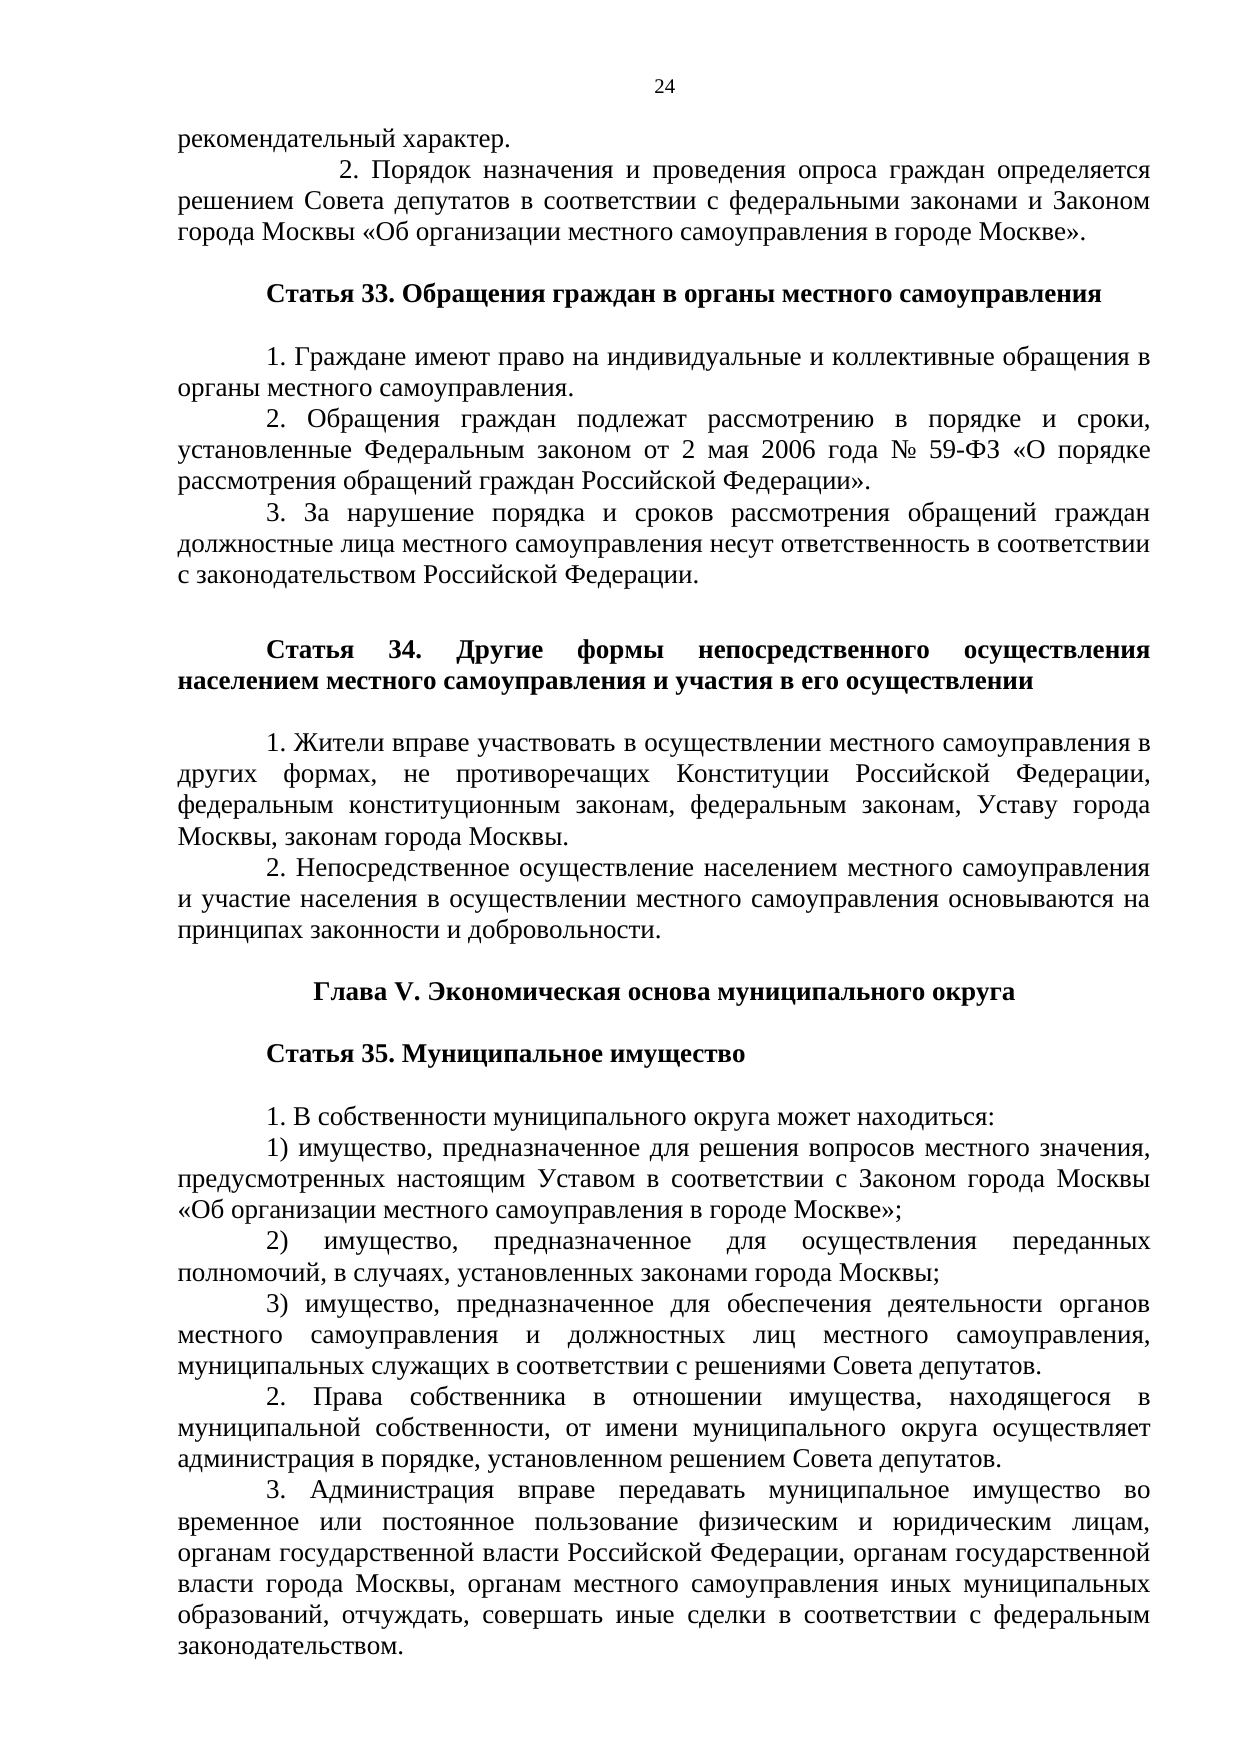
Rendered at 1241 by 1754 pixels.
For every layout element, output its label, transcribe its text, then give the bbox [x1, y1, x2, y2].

text 1) имущество, предназначенное для решения вопросов местного значения, предусмотренных настоящим Уставом в соответствии с Законом города Москвы «Об организации местного самоуправления в городе Москве»; [177, 1131, 1152, 1224]
text 3. За нарушение порядка и сроков рассмотрения обращений граждан должностные лица местного самоуправления несут ответственность в соответствии с законодательством Российской Федерации. [177, 496, 1152, 589]
text Глава V. Экономическая основа муниципального округа [177, 975, 1152, 1006]
text 2. Обращения граждан подлежат рассмотрению в порядке и сроки, установленные Федеральным законом от 2 мая 2006 года № 59-ФЗ «О порядке рассмотрения обращений граждан Российской Федерации». [177, 402, 1152, 496]
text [177, 122, 1152, 153]
text Статья 34. Другие формы непосредственного осуществления населением местного самоуправления и участия в его осуществлении [177, 633, 1152, 695]
text 2) имущество, предназначенное для осуществления переданных полномочий, в случаях, установленных законами города Москвы; [177, 1224, 1152, 1287]
text 1. Граждане имеют право на индивидуальные и коллективные обращения в органы местного самоуправления. [177, 340, 1152, 402]
text 1. Жители вправе участвовать в осуществлении местного самоуправления в других формах, не противоречащих Конституции Российской Федерации, федеральным конституционным законам, федеральным законам, Уставу города Москвы, законам города Москвы. [177, 726, 1152, 851]
text 1. В собственности муниципального округа может находиться: [177, 1100, 1152, 1131]
text 2. Порядок назначения и проведения опроса граждан определяется решением Совета депутатов в соответствии с федеральными законами и Законом города Москвы «Об организации местного самоуправления в городе Москве». [177, 153, 1152, 246]
text 3) имущество, предназначенное для обеспечения деятельности органов местного самоуправления и должностных лиц местного самоуправления, муниципальных служащих в соответствии с решениями Совета депутатов. [177, 1287, 1152, 1380]
text 3. Администрация вправе передавать муниципальное имущество во временное или постоянное пользование физическим и юридическим лицам, органам государственной власти Российской Федерации, органам государственной власти города Москвы, органам местного самоуправления иных муниципальных образований, отчуждать, совершать иные сделки в соответствии с федеральным законодательством. [177, 1474, 1152, 1661]
text Статья 33. Обращения граждан в органы местного самоуправления [177, 278, 1152, 309]
text 2. Непосредственное осуществление населением местного самоуправления и участие населения в осуществлении местного самоуправления основываются на принципах законности и добровольности. [177, 851, 1152, 944]
text Статья 35. Муниципальное имущество [177, 1038, 1152, 1069]
text 2. Права собственника в отношении имущества, находящегося в муниципальной собственности, от имени муниципального округа осуществляет администрация в порядке, установленном решением Совета депутатов. [177, 1380, 1152, 1474]
